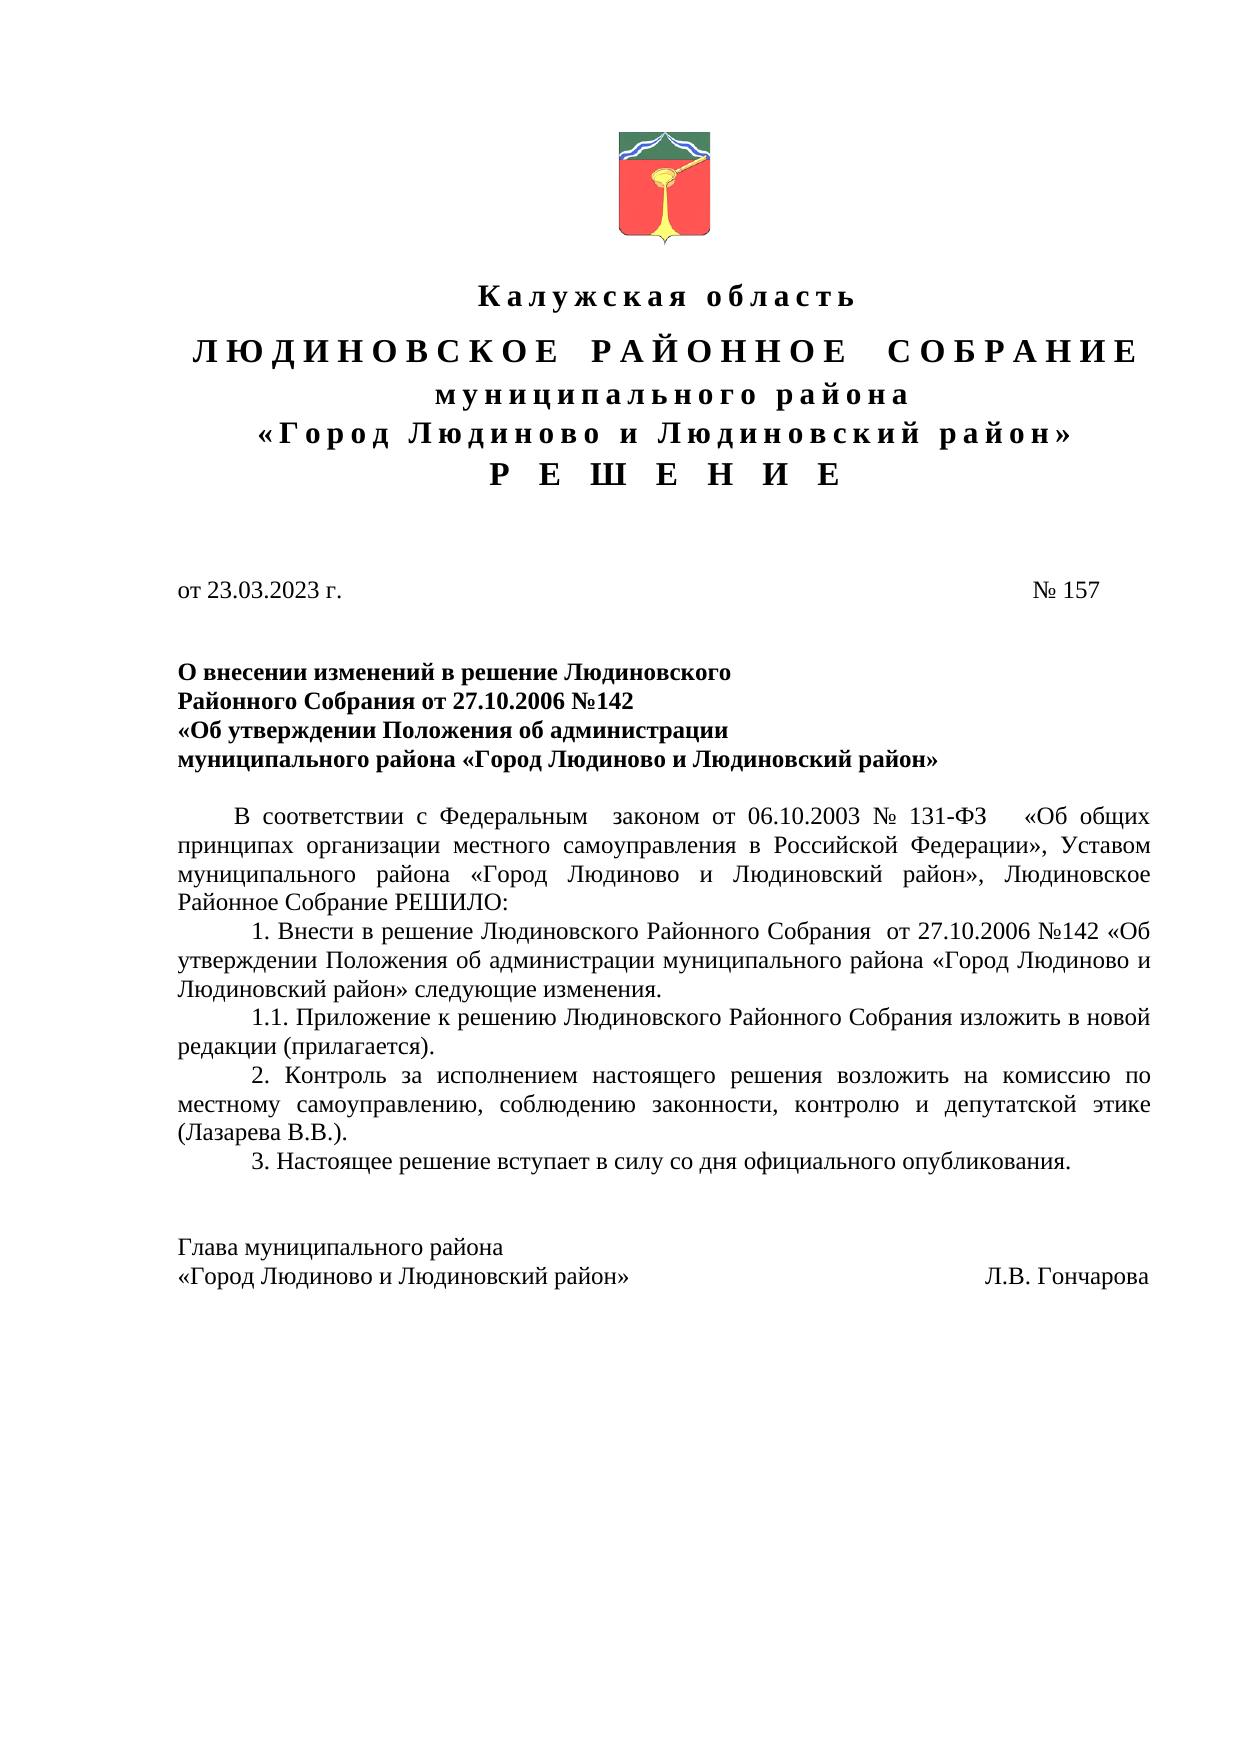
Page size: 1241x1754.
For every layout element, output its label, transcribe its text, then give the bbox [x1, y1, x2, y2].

text Л Ю Д И Н О В С К О Е Р А Й О Н Н О Е С О Б Р А Н И Е [177, 331, 1152, 369]
text 2. Контроль за исполнением настоящего решения возложить на комиссию по местному самоуправлению, соблюдению законности, контролю и депутатской этике (Лазарева В.В.). [177, 1060, 1152, 1146]
text В соответствии с Федеральным законом от 06.10.2003 № 131-ФЗ «Об общих принципах организации местного самоуправления в Российской Федерации», Уставом муниципального района «Город Людиново и Людиновский район», Людиновское Районное Собрание РЕШИЛО: [177, 801, 1152, 916]
subtitle Калужская область [177, 277, 1154, 313]
text 3. Настоящее решение вступает в силу со дня официального опубликования. [177, 1146, 1152, 1175]
text 1.1. Приложение к решению Людиновского Районного Собрания изложить в новой редакции (прилагается). [177, 1002, 1152, 1060]
text Глава муниципального района [177, 1232, 1152, 1261]
text 1. Внести в решение Людиновского Районного Собрания от 27.10.2006 №142 «Об утверждении Положения об администрации муниципального района «Город Людиново и Людиновский район» следующие изменения. [177, 916, 1152, 1002]
text муниципального района [177, 375, 1152, 411]
text Р Е Ш Е Н И Е [177, 454, 1152, 492]
text «Город Людиново и Людиновский район» Л.В. Гончарова [177, 1261, 1152, 1290]
text от 23.03.2023 г. № 157 [177, 575, 1152, 603]
text Районного Собрания от 27.10.2006 №142 [177, 686, 1152, 715]
text «Город Людиново и Людиновский район» [177, 414, 1152, 450]
text «Об утверждении Положения об администрации [177, 715, 1152, 744]
text О внесении изменений в решение Людиновского [177, 657, 1152, 686]
text муниципального района «Город Людиново и Людиновский район» [177, 744, 1152, 772]
